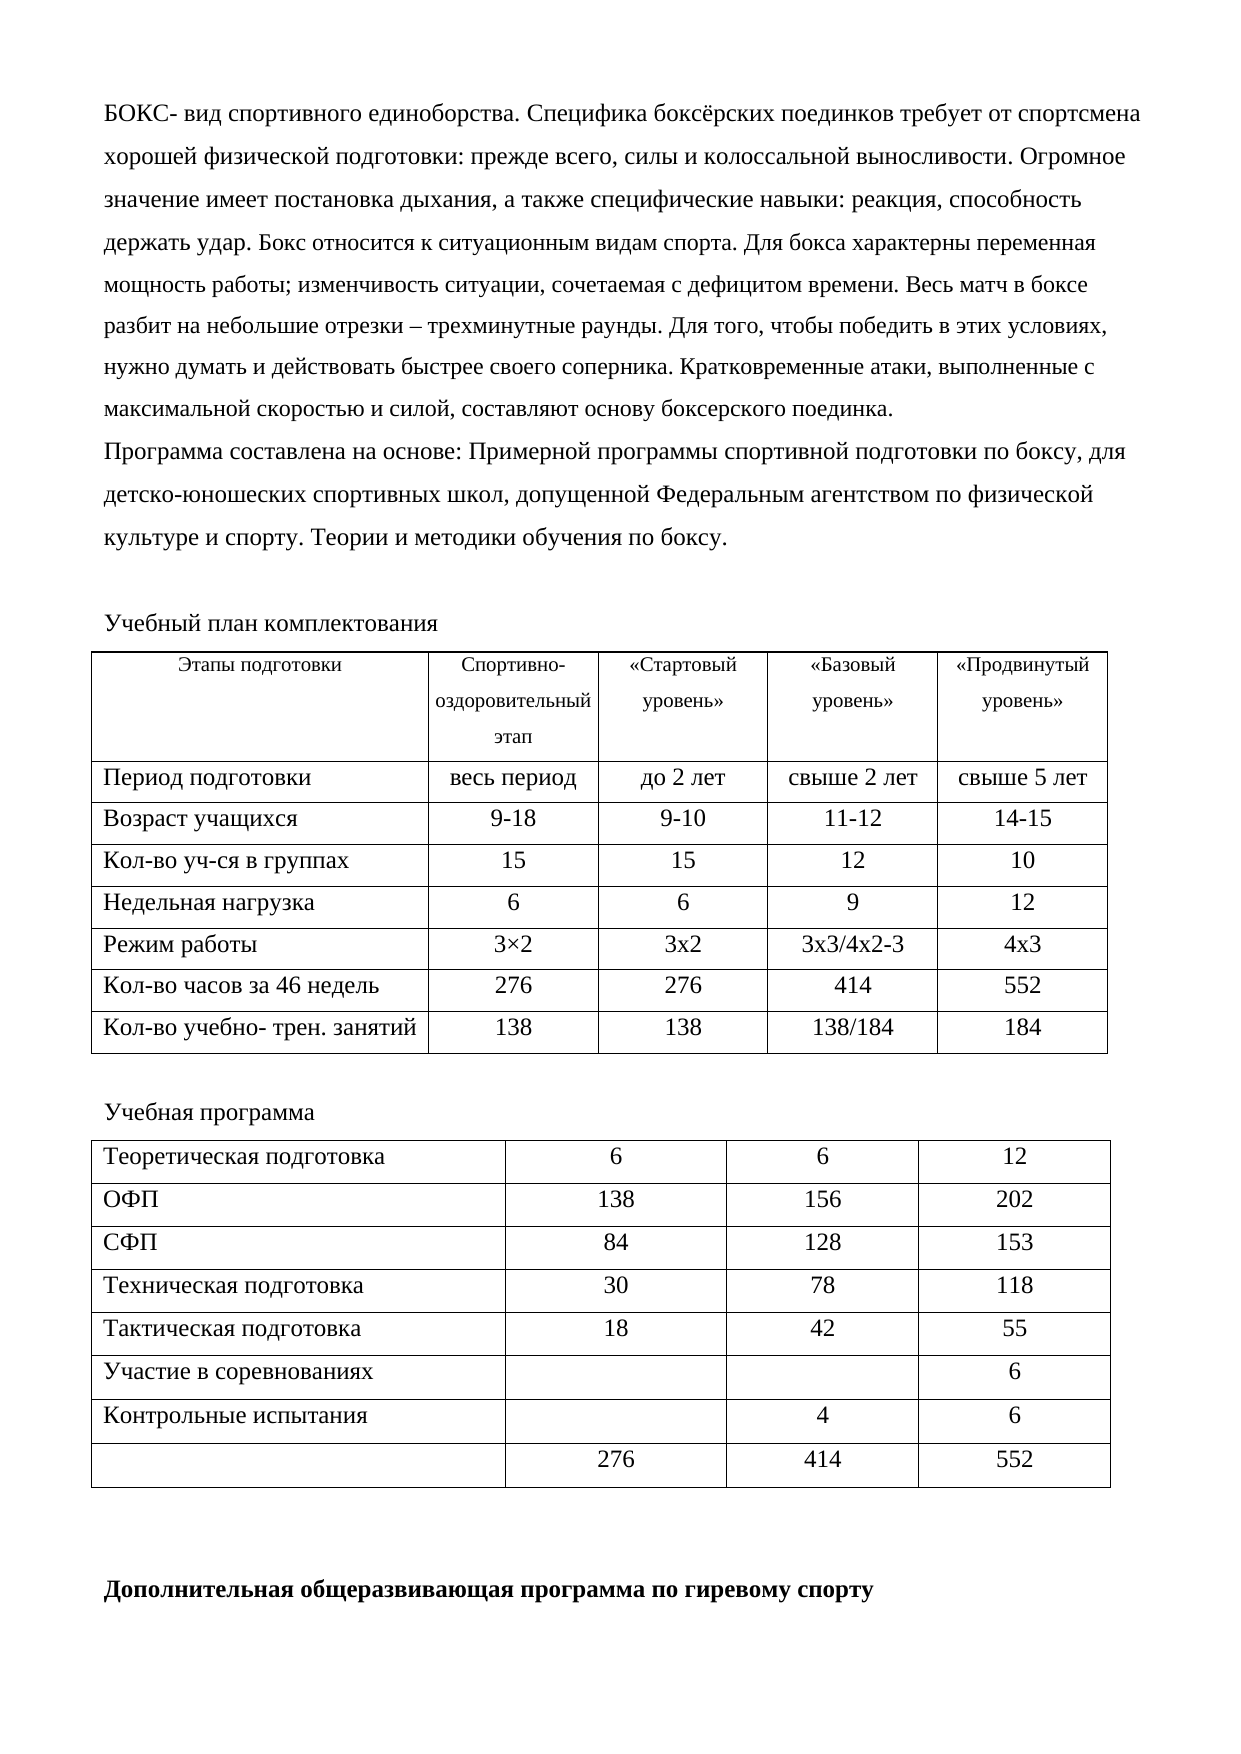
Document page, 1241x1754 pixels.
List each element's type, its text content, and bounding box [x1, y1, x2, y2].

table_cell 15 [429, 845, 598, 886]
table_cell Возраст учащихся [92, 803, 428, 844]
table_cell 6 [919, 1400, 1110, 1443]
table_cell 4х3 [938, 929, 1107, 969]
table_cell Недельная нагрузка [92, 887, 428, 928]
table_cell до 2 лет [599, 762, 767, 802]
table_header 6 [506, 1141, 726, 1183]
table_cell 3х2 [599, 929, 767, 969]
table_cell 414 [768, 970, 937, 1011]
table_cell весь период [429, 762, 598, 802]
text Учебная программа [103, 1097, 1152, 1126]
table_cell 55 [919, 1313, 1110, 1355]
table_cell Кол-во уч-ся в группах [92, 845, 428, 886]
table_cell [92, 1444, 505, 1487]
table_cell [506, 1356, 726, 1399]
text Учебный план комплектования [103, 608, 1152, 637]
table_cell Режим работы [92, 929, 428, 969]
table_cell 15 [599, 845, 767, 886]
table_cell 184 [938, 1012, 1107, 1053]
table_cell 138 [429, 1012, 598, 1053]
table_cell 6 [429, 887, 598, 928]
table_cell Контрольные испытания [92, 1400, 505, 1443]
table_cell 3×2 [429, 929, 598, 969]
table_cell 12 [938, 887, 1107, 928]
table_cell свыше 2 лет [768, 762, 937, 802]
table_cell 9-18 [429, 803, 598, 844]
table_header Теоретическая подготовка [92, 1141, 505, 1183]
table_cell 84 [506, 1227, 726, 1269]
table_cell 9-10 [599, 803, 767, 844]
table_cell Техническая подготовка [92, 1270, 505, 1312]
table_cell 30 [506, 1270, 726, 1312]
table_cell 153 [919, 1227, 1110, 1269]
table_cell 6 [599, 887, 767, 928]
table_cell 42 [727, 1313, 918, 1355]
table_cell 18 [506, 1313, 726, 1355]
table_cell Тактическая подготовка [92, 1313, 505, 1355]
table_cell 138 [506, 1184, 726, 1226]
table_cell СФП [92, 1227, 505, 1269]
table_cell 14-15 [938, 803, 1107, 844]
table_cell 156 [727, 1184, 918, 1226]
table_cell 11-12 [768, 803, 937, 844]
table_cell [727, 1356, 918, 1399]
table_cell 12 [768, 845, 937, 886]
text БОКС- вид спортивного единоборства. Специфика боксёрских поединков требует от спортсмена хорошей физической подготовки: прежде всего, силы и колоссальной выносливости. Огромное значение имеет постановка дыхания, а также специфические навыки: реакция, способность держать удар. Бокс относится к ситуационным видам спорта. Для бокса характерны переменная мощность работы; изменчивость ситуации, сочетаемая с дефицитом времени. Весь матч в боксе разбит на небольшие отрезки – трехминутные раунды. Для того, чтобы победить в этих условиях, нужно думать и действовать быстрее своего соперника. Кратковременные атаки, выполненные с максимальной скоростью и силой, составляют основу боксерского поединка. Программа составлена на основе: Примерной программы спортивной подготовки по боксу, для детско-юношеских спортивных школ, допущенной Федеральным агентством по физической культуре и спорту. Теории и методики обучения по боксу. [103, 98, 1152, 551]
table_header Спортивно-оздоровительный этап [429, 653, 598, 761]
table_cell Участие в соревнованиях [92, 1356, 505, 1399]
table_header 6 [727, 1141, 918, 1183]
table_cell 3х3/4х2-3 [768, 929, 937, 969]
table_cell 6 [919, 1356, 1110, 1399]
table_cell 4 [727, 1400, 918, 1443]
table_cell 138 [599, 1012, 767, 1053]
table_cell 138/184 [768, 1012, 937, 1053]
table_cell Кол-во учебно- трен. занятий [92, 1012, 428, 1053]
table_cell [506, 1400, 726, 1443]
table_cell 10 [938, 845, 1107, 886]
table_cell 276 [599, 970, 767, 1011]
table_header 12 [919, 1141, 1110, 1183]
table_header «Стартовый уровень» [599, 653, 767, 761]
table_cell 276 [506, 1444, 726, 1487]
text Дополнительная общеразвивающая программа по гиревому спорту [103, 1574, 1152, 1603]
table_cell 552 [938, 970, 1107, 1011]
table_cell Кол-во часов за 46 недель [92, 970, 428, 1011]
table_cell 414 [727, 1444, 918, 1487]
table_cell 78 [727, 1270, 918, 1312]
table_header «Базовый уровень» [768, 653, 937, 761]
table_cell 128 [727, 1227, 918, 1269]
table_cell Период подготовки [92, 762, 428, 802]
table_cell 118 [919, 1270, 1110, 1312]
table_cell 276 [429, 970, 598, 1011]
table_header «Продвинутый уровень» [938, 653, 1107, 761]
table_header Этапы подготовки [92, 653, 428, 761]
table_cell ОФП [92, 1184, 505, 1226]
table_cell 9 [768, 887, 937, 928]
table_cell 552 [919, 1444, 1110, 1487]
table_cell 202 [919, 1184, 1110, 1226]
table_cell свыше 5 лет [938, 762, 1107, 802]
